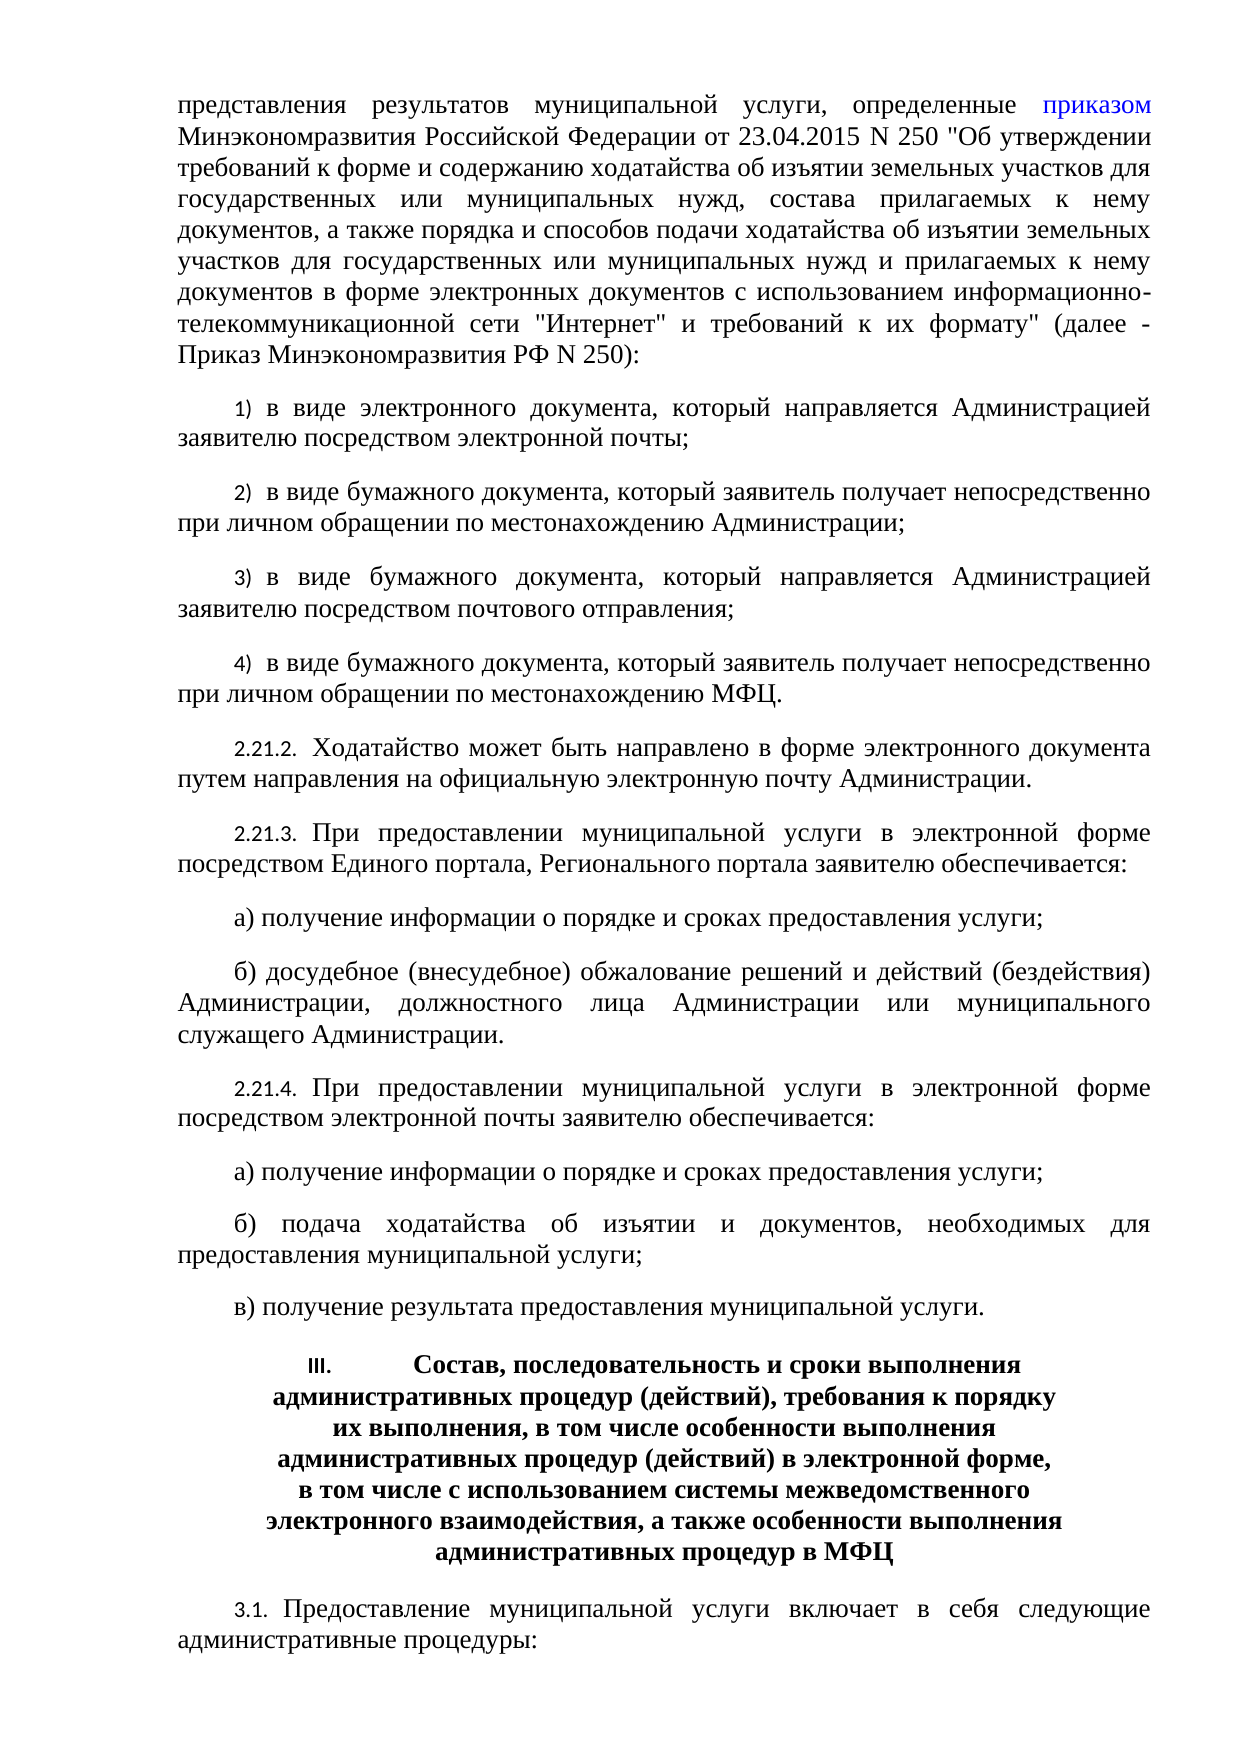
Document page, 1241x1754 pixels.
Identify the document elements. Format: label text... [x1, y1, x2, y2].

text б) подача ходатайства об изъятии и документов, необходимых для предоставления муниципальной услуги; [177, 1207, 1152, 1269]
list При предоставлении муниципальной услуги в электронной форме посредством Единого портала, Регионального портала заявителю обеспечивается: [177, 816, 1152, 878]
list в виде бумажного документа, который заявитель получает непосредственно при личном обращении по местонахождению Администрации; [177, 475, 1152, 538]
list Ходатайство может быть направлено в форме электронного документа путем направления на официальную электронную почту Администрации. [177, 731, 1152, 793]
text а) получение информации о порядке и сроках предоставления услуги; [177, 901, 1152, 932]
text в) получение результата предоставления муниципальной услуги. [177, 1290, 1152, 1321]
list в виде бумажного документа, который направляется Администрацией заявителю посредством почтового отправления; [177, 561, 1152, 623]
list в виде электронного документа, который направляется Администрацией заявителю посредством электронной почты; [177, 392, 1152, 452]
text б) досудебное (внесудебное) обжалование решений и действий (бездействия) Администрации, должностного лица Администрации или муниципального служащего Администрации. [177, 955, 1152, 1049]
list При предоставлении муниципальной услуги в электронной форме посредством электронной почты заявителю обеспечивается: [177, 1072, 1152, 1132]
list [177, 89, 1152, 369]
text а) получение информации о порядке и сроках предоставления услуги; [177, 1155, 1152, 1186]
list Состав, последовательность и сроки выполнения административных процедур (действий), требования к порядку их выполнения, в том числе особенности выполнения административных процедур (действий) в электронной форме, в том числе с использованием системы межведомственного электронного взаимодействия, а также особенности выполнения административных процедур в МФЦ [177, 1348, 1152, 1567]
list в виде бумажного документа, который заявитель получает непосредственно при личном обращении по местонахождению МФЦ. [177, 646, 1152, 708]
list Предоставление муниципальной услуги включает в себя следующие административные процедуры: [177, 1594, 1152, 1654]
